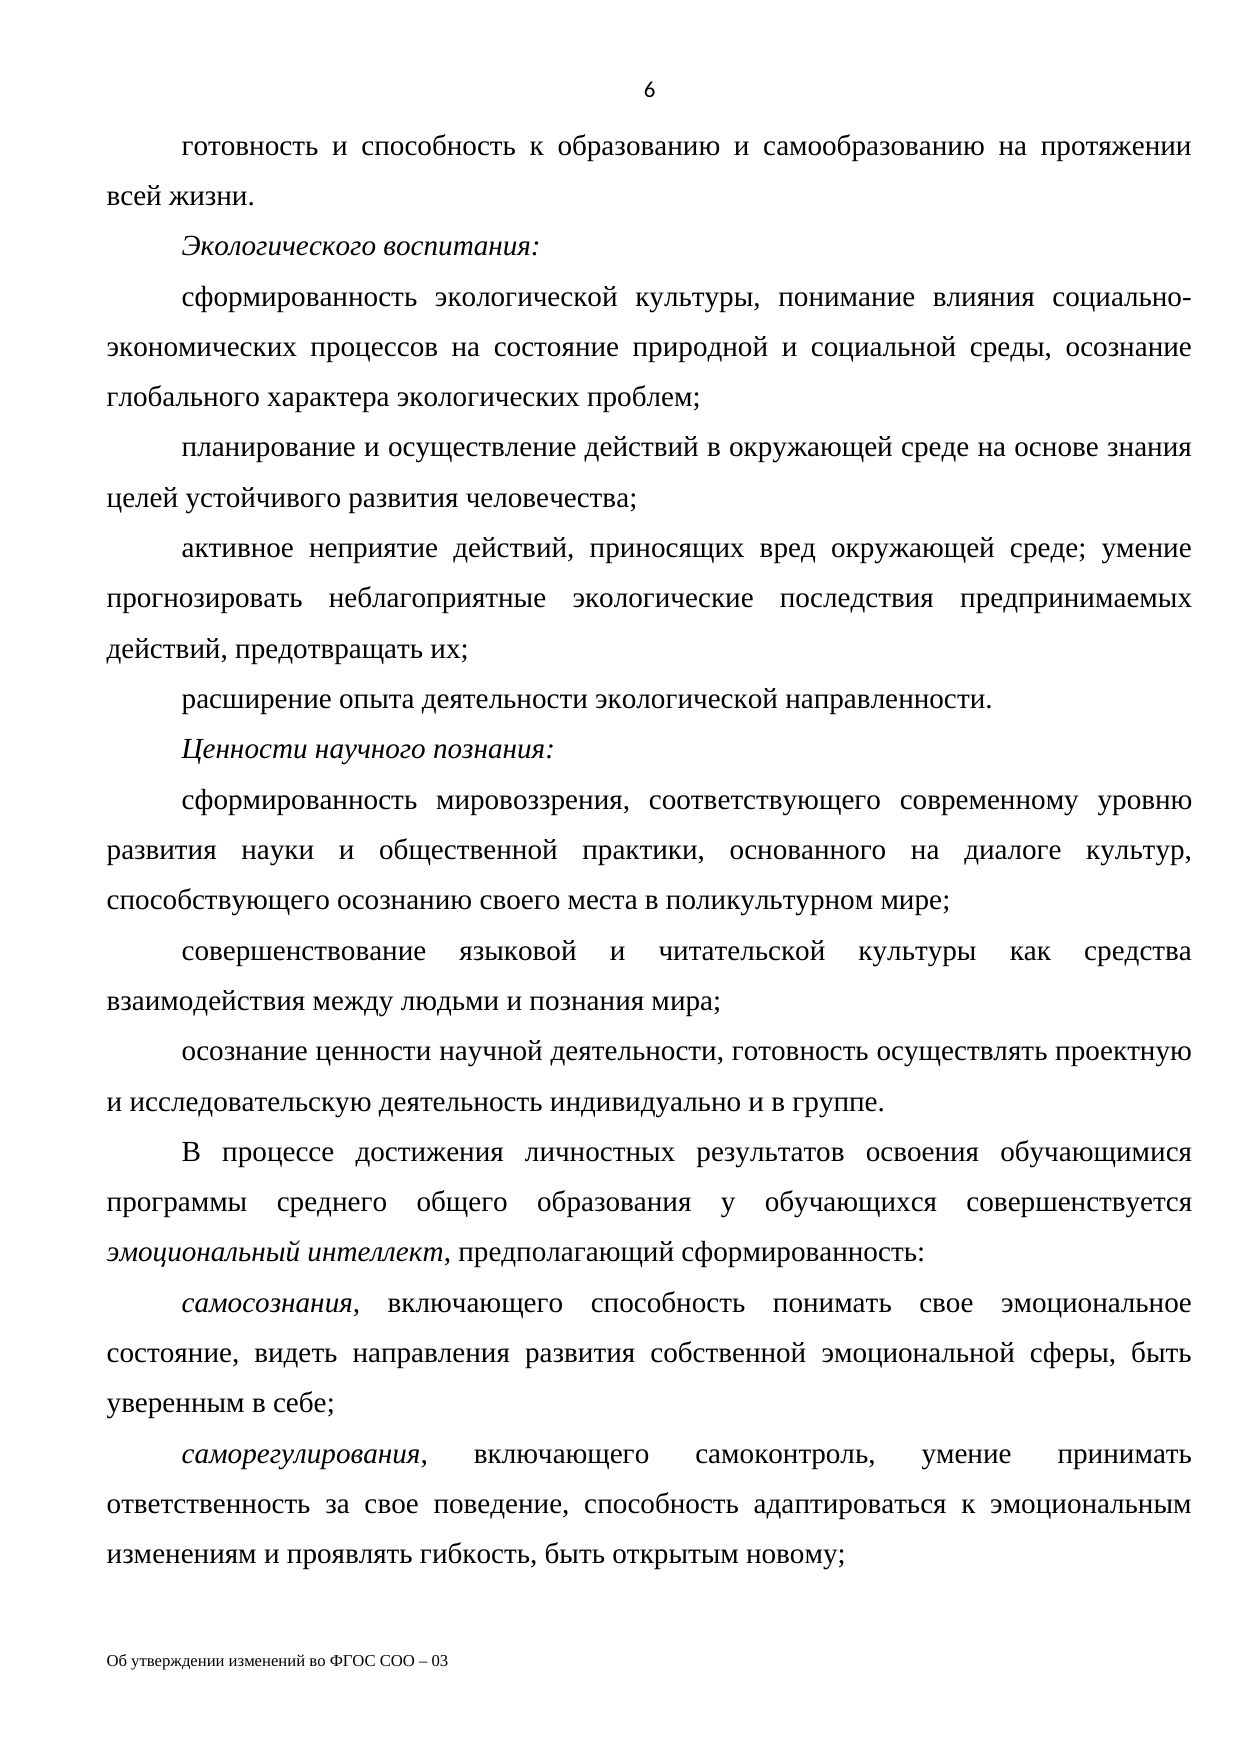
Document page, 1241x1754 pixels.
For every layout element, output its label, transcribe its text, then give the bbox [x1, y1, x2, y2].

text активное неприятие действий, приносящих вред окружающей среде; умение прогнозировать неблагоприятные экологические последствия предпринимаемых действий, предотвращать их; [106, 530, 1193, 664]
text Ценности научного познания: [106, 731, 1193, 765]
text готовность и способность к образованию и самообразованию на протяжении всей жизни. [106, 128, 1193, 212]
text сформированность мировоззрения, соответствующего современному уровню развития науки и общественной практики, основанного на диалоге культур, способствующего осознанию своего места в поликультурном мире; [106, 782, 1193, 916]
text самосознания, включающего способность понимать свое эмоциональное состояние, видеть направления развития собственной эмоциональной сферы, быть уверенным в себе; [106, 1285, 1193, 1419]
text сформированность экологической культуры, понимание влияния социально-экономических процессов на состояние природной и социальной среды, осознание глобального характера экологических проблем; [106, 279, 1193, 413]
text планирование и осуществление действий в окружающей среде на основе знания целей устойчивого развития человечества; [106, 429, 1193, 513]
text совершенствование языковой и читательской культуры как средства взаимодействия между людьми и познания мира; [106, 933, 1193, 1017]
text В процессе достижения личностных результатов освоения обучающимися программы среднего общего образования у обучающихся совершенствуется эмоциональный интеллект, предполагающий сформированность: [106, 1134, 1193, 1268]
text осознание ценности научной деятельности, готовность осуществлять проектную и исследовательскую деятельность индивидуально и в группе. [106, 1033, 1193, 1117]
text Экологического воспитания: [106, 228, 1193, 262]
text расширение опыта деятельности экологической направленности. [106, 681, 1193, 715]
text саморегулирования, включающего самоконтроль, умение принимать ответственность за свое поведение, способность адаптироваться к эмоциональным изменениям и проявлять гибкость, быть открытым новому; [106, 1436, 1193, 1570]
